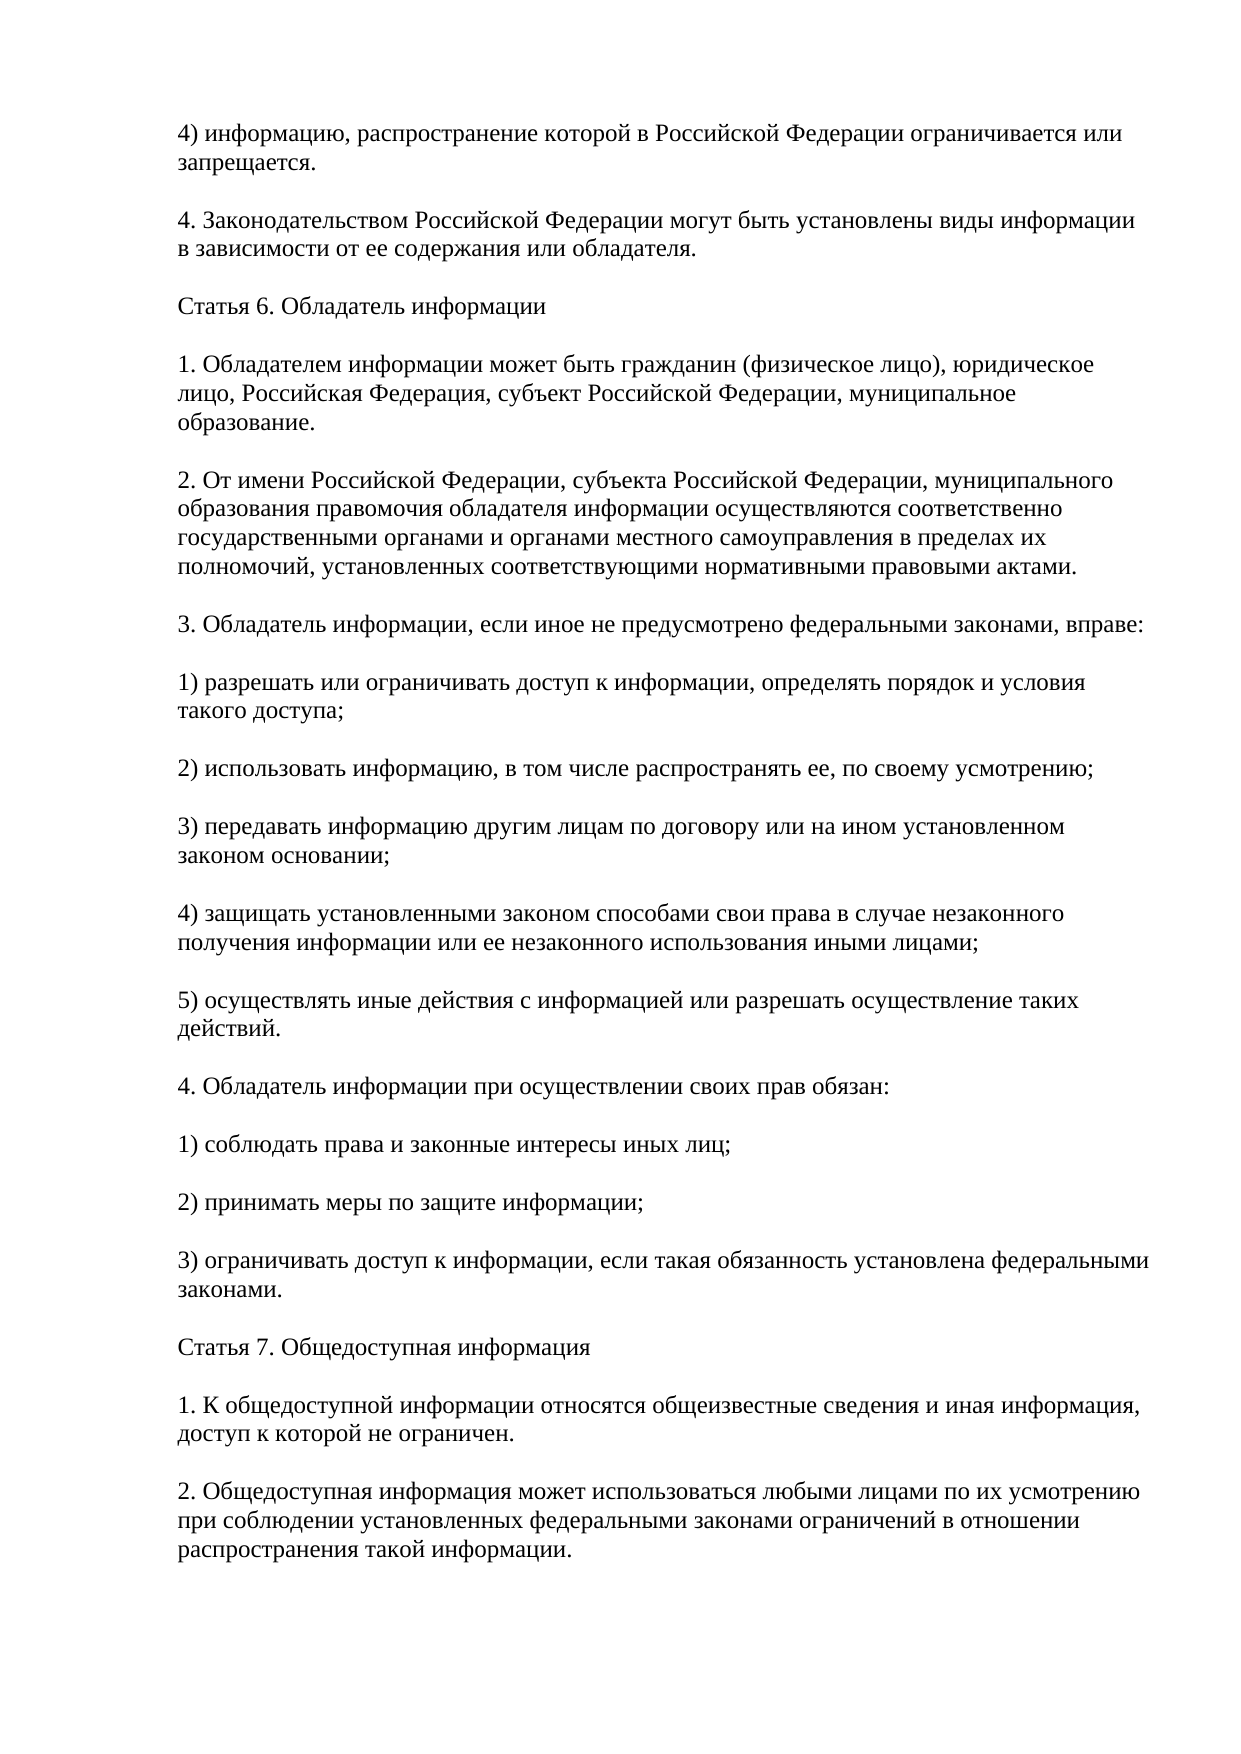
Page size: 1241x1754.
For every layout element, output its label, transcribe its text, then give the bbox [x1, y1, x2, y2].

text 3) передавать информацию другим лицам по договору или на ином установленном законом основании; [177, 811, 1152, 869]
text 4. Обладатель информации при осуществлении своих прав обязан: [177, 1071, 1152, 1100]
text 2. Общедоступная информация может использоваться любыми лицами по их усмотрению при соблюдении установленных федеральными законами ограничений в отношении распространения такой информации. [177, 1476, 1152, 1563]
text 2) использовать информацию, в том числе распространять ее, по своему усмотрению; [177, 753, 1152, 782]
text 4) защищать установленными законом способами свои права в случае незаконного получения информации или ее незаконного использования иными лицами; [177, 898, 1152, 956]
text 1. Обладателем информации может быть гражданин (физическое лицо), юридическое лицо, Российская Федерация, субъект Российской Федерации, муниципальное образование. [177, 349, 1152, 436]
text 1. К общедоступной информации относятся общеизвестные сведения и иная информация, доступ к которой не ограничен. [177, 1390, 1152, 1447]
text 3. Обладатель информации, если иное не предусмотрено федеральными законами, вправе: [177, 609, 1152, 638]
text Статья 6. Обладатель информации [177, 291, 1152, 320]
text 2) принимать меры по защите информации; [177, 1187, 1152, 1216]
text 5) осуществлять иные действия с информацией или разрешать осуществление таких действий. [177, 985, 1152, 1042]
text Статья 7. Общедоступная информация [177, 1332, 1152, 1361]
text 1) разрешать или ограничивать доступ к информации, определять порядок и условия такого доступа; [177, 667, 1152, 724]
text 3) ограничивать доступ к информации, если такая обязанность установлена федеральными законами. [177, 1245, 1152, 1303]
text 2. От имени Российской Федерации, субъекта Российской Федерации, муниципального образования правомочия обладателя информации осуществляются соответственно государственными органами и органами местного самоуправления в пределах их полномочий, установленных соответствующими нормативными правовыми актами. [177, 465, 1152, 580]
text 1) соблюдать права и законные интересы иных лиц; [177, 1129, 1152, 1158]
text 4) информацию, распространение которой в Российской Федерации ограничивается или запрещается. [177, 118, 1152, 176]
text 4. Законодательством Российской Федерации могут быть установлены виды информации в зависимости от ее содержания или обладателя. [177, 205, 1152, 262]
